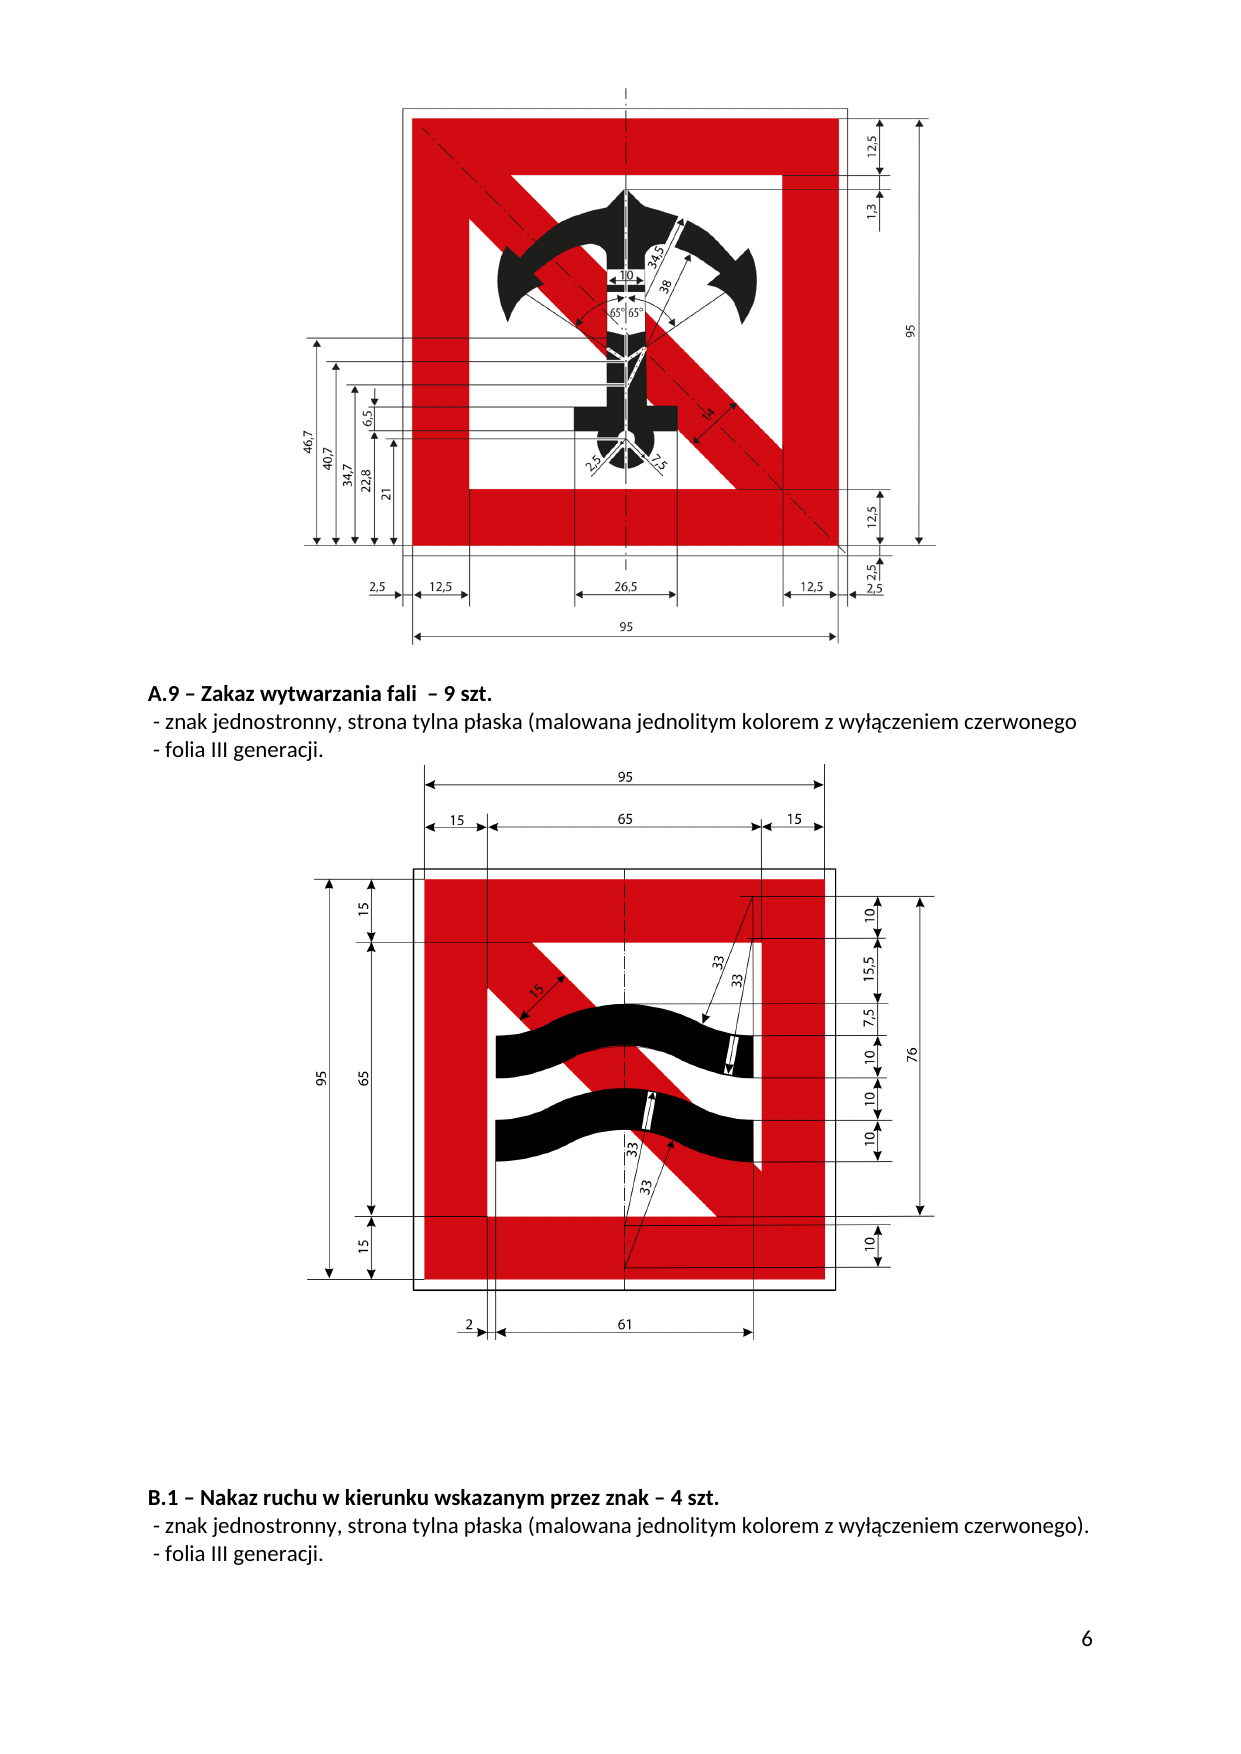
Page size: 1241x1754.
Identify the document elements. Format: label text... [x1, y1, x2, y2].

text - folia III generacji. [148, 1539, 1093, 1567]
picture [302, 88, 938, 652]
text - folia III generacji. [148, 735, 1093, 763]
text B.1 – Nakaz ruchu w kierunku wskazanym przez znak – 4 szt. [148, 1483, 1093, 1511]
text - znak jednostronny, strona tylna płaska (malowana jednolitym kolorem z wyłączeniem czerwonego). [148, 1511, 1093, 1539]
text A.9 – Zakaz wytwarzania fali – 9 szt. [148, 679, 1093, 707]
text - znak jednostronny, strona tylna płaska (malowana jednolitym kolorem z wyłączeniem czerwonego [148, 707, 1093, 735]
picture [302, 763, 938, 1343]
